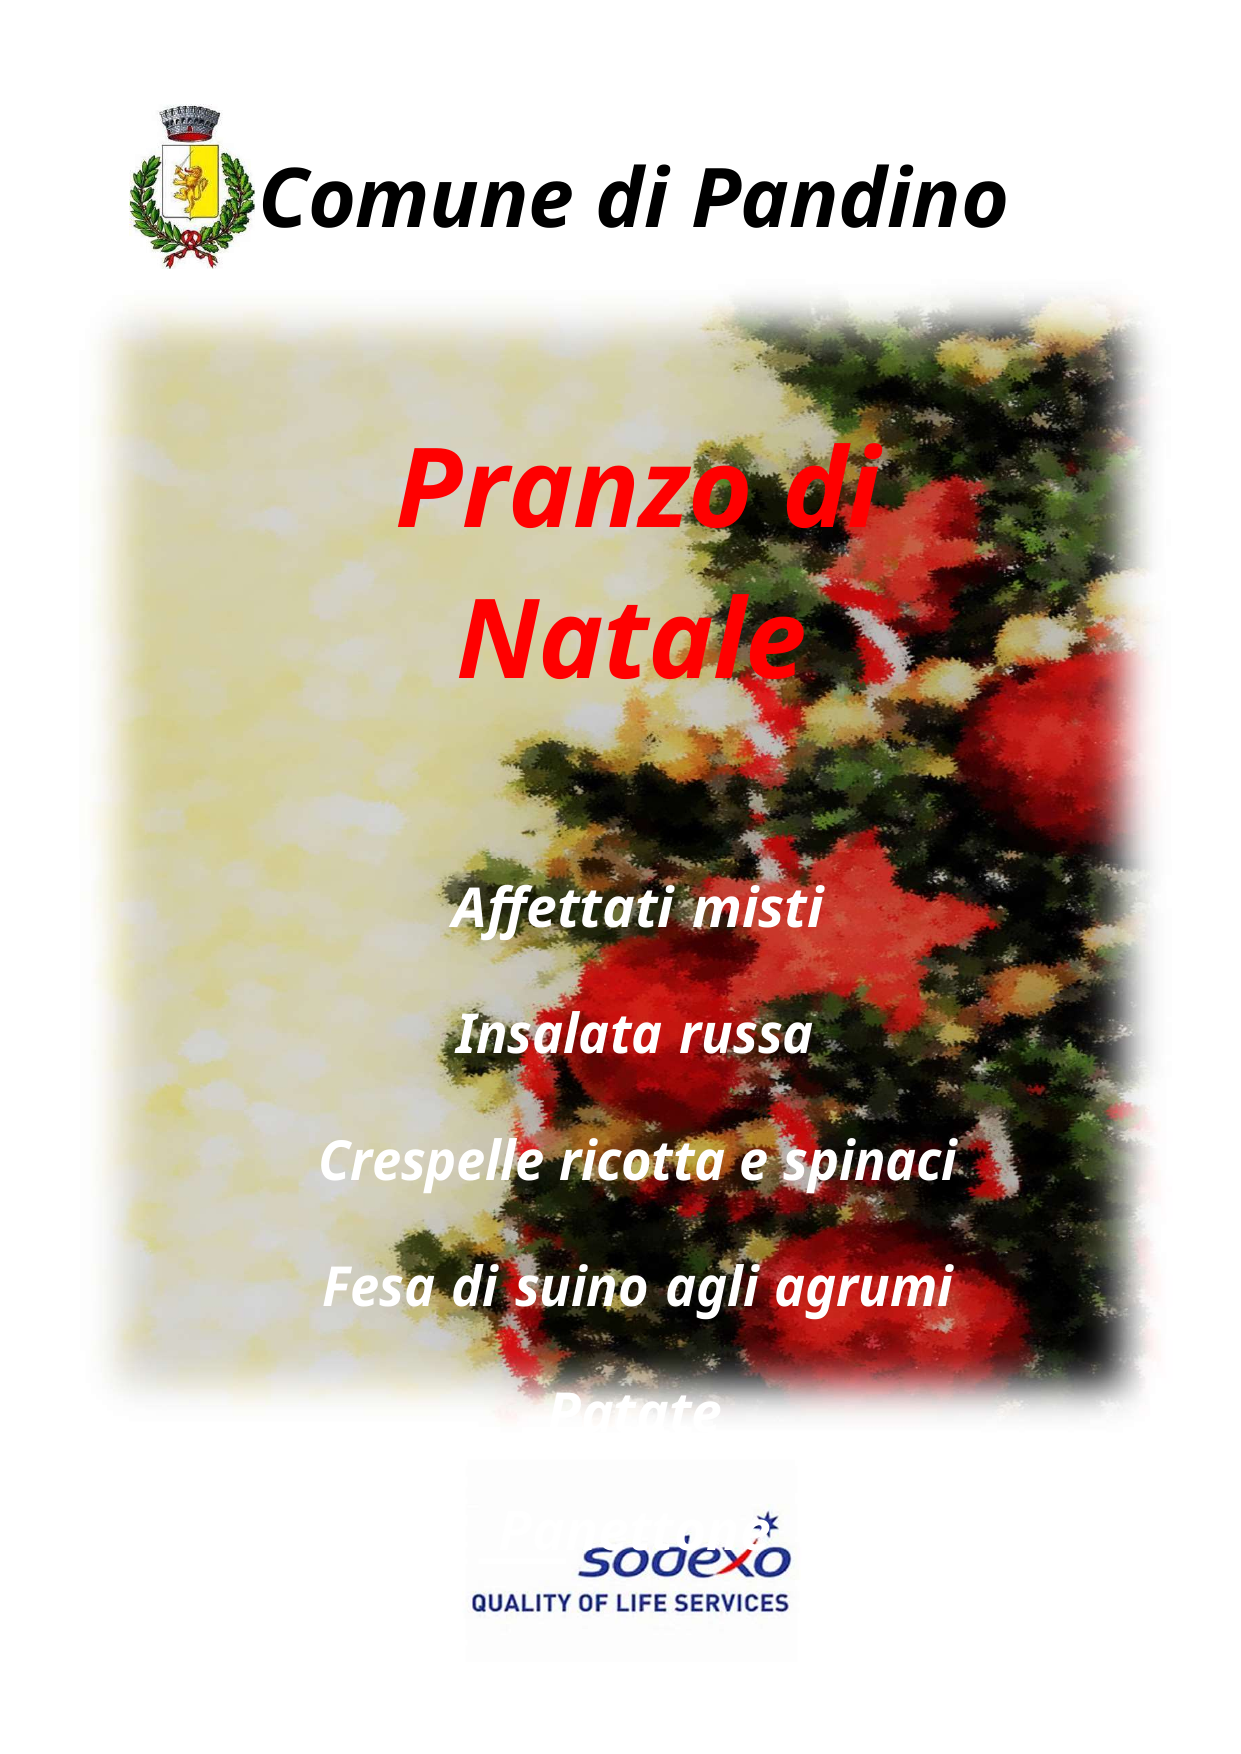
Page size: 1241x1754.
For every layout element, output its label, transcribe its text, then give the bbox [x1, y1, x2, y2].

text Crespelle ricotta e spinaci Fesa di suino agli agrumi Patate [311, 1121, 965, 1449]
text Panettone [200, 1500, 1076, 1564]
text Affettati misti Insalata russa [445, 869, 830, 1070]
text Comune di Pandino [200, 140, 1076, 252]
picture [68, 55, 1173, 1663]
title Pranzo di Natale [200, 410, 1076, 711]
